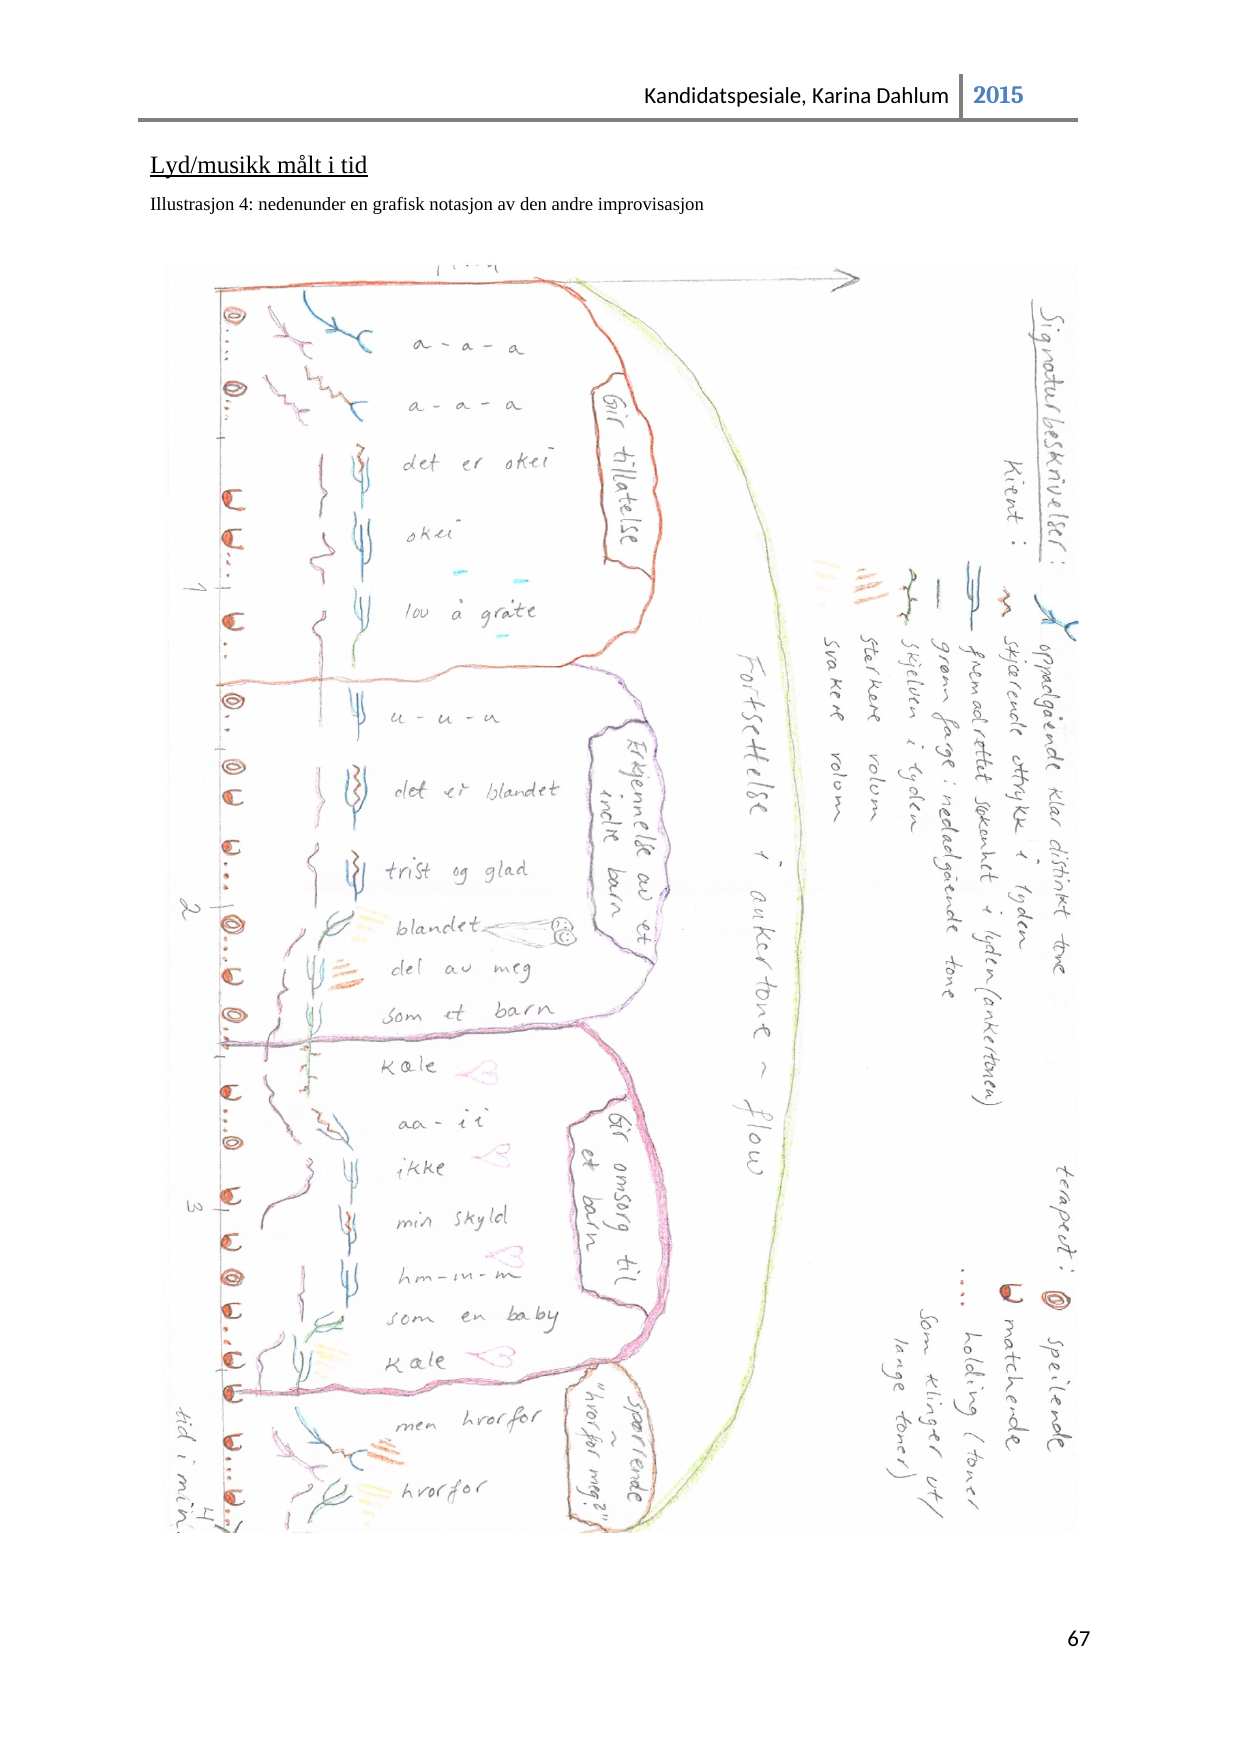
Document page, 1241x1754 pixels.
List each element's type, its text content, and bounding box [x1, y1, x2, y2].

picture [152, 253, 1090, 1544]
text Lyd/musikk målt i tid [150, 150, 1090, 179]
text Illustrasjon 4: nedenunder en grafisk notasjon av den andre improvisasjon [150, 193, 1090, 215]
